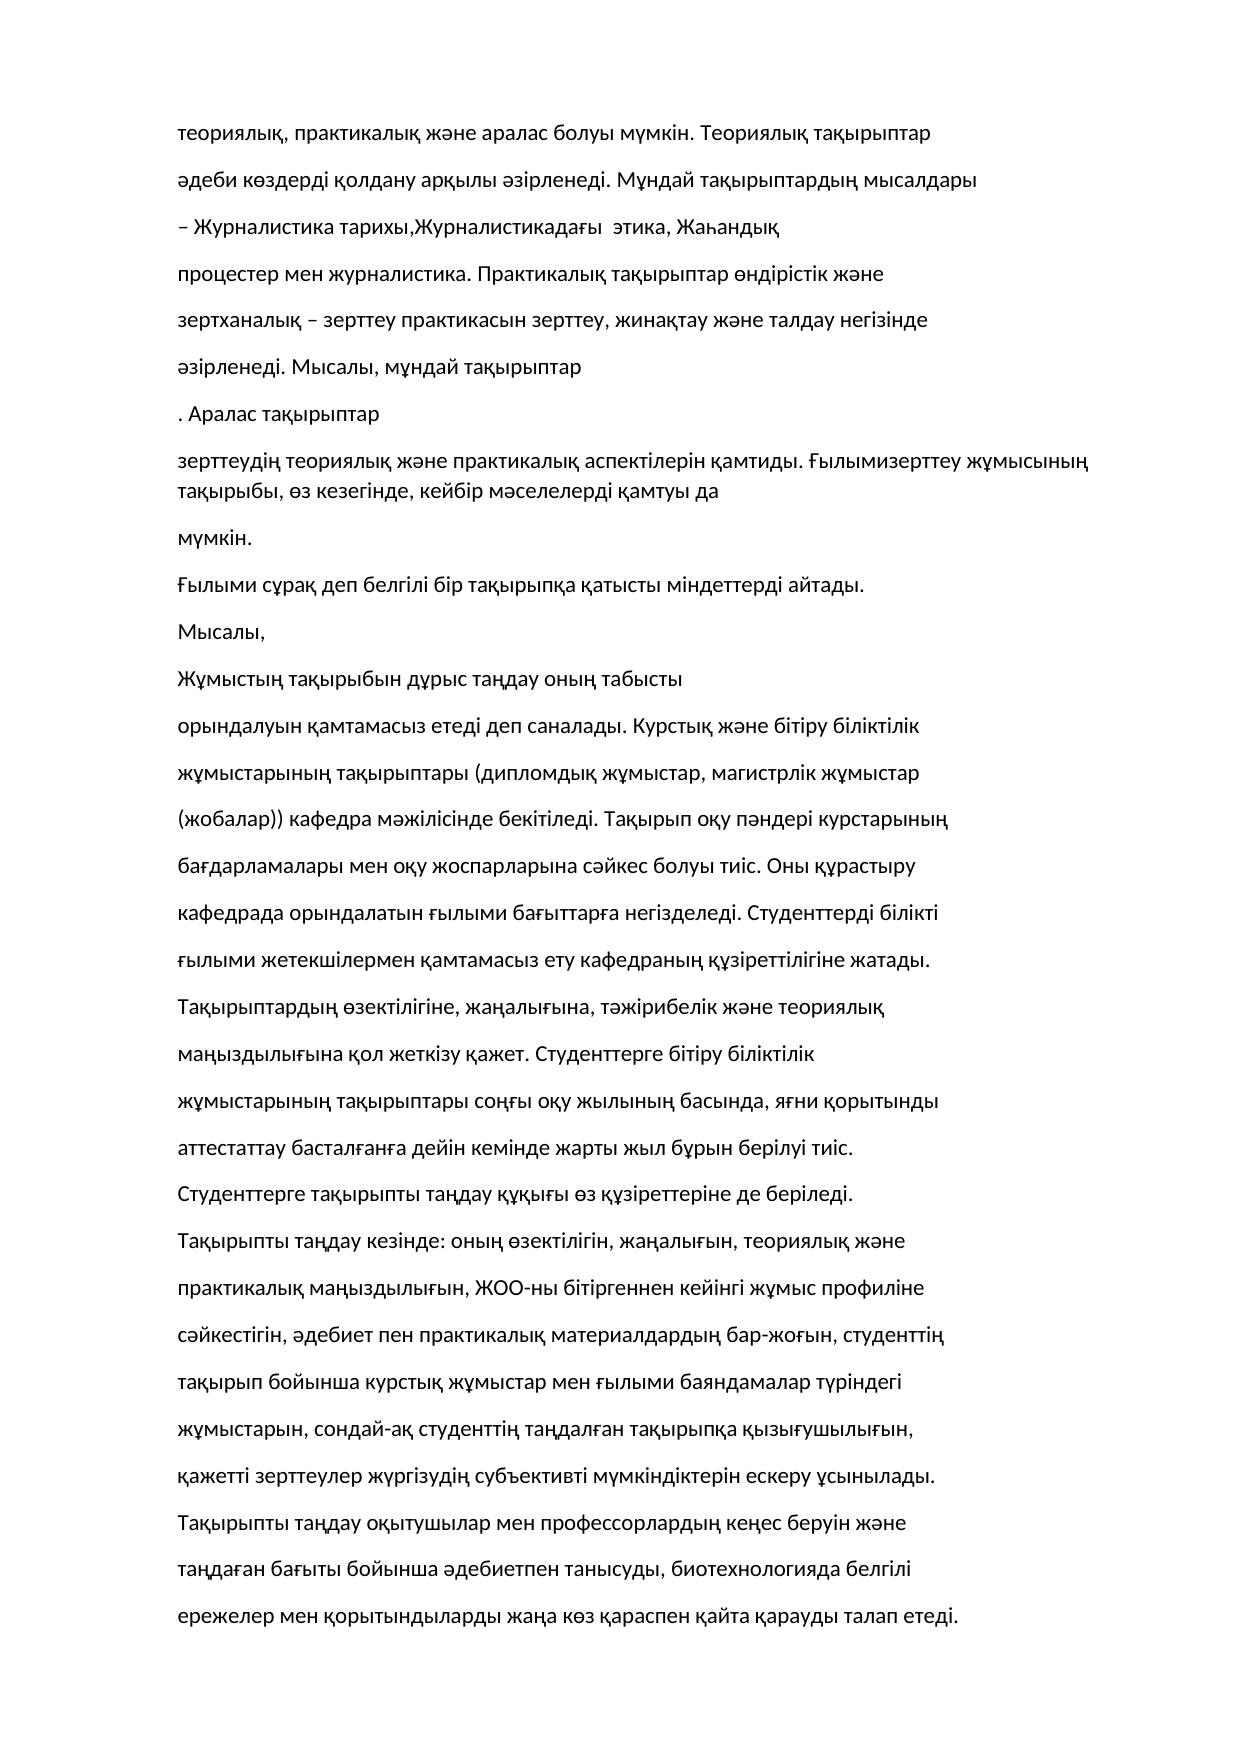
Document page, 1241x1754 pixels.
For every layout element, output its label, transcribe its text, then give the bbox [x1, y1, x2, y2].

text кафедрада орындалатын ғылыми бағыттарға негізделеді. Студенттерді білікті [177, 898, 1152, 926]
text әдеби көздерді қолдану арқылы әзірленеді. Мұндай тақырыптардың мысалдары [177, 165, 1152, 193]
text ережелер мен қорытындыларды жаңа көз қараспен қайта қарауды талап етеді. [177, 1601, 1152, 1629]
text маңыздылығына қол жеткізу қажет. Студенттерге бітіру біліктілік [177, 1039, 1152, 1067]
text теориялық, практикалық және аралас болуы мүмкін. Теориялық тақырыптар [177, 118, 1152, 146]
text Студенттерге тақырыпты таңдау құқығы өз құзіреттеріне де беріледі. [177, 1179, 1152, 1208]
text ғылыми жетекшілермен қамтамасыз ету кафедраның құзіреттілігіне жатады. [177, 945, 1152, 973]
text зерттеудің теориялық және практикалық аспектілерін қамтиды. Ғылымизерттеу жұмысының тақырыбы, өз кезегінде, кейбір мәселелерді қамтуы да [177, 446, 1152, 504]
text жұмыстарының тақырыптары соңғы оқу жылының басында, яғни қорытынды [177, 1086, 1152, 1114]
text қажетті зерттеулер жүргізудің субъективті мүмкіндіктерін ескеру ұсынылады. [177, 1461, 1152, 1489]
text (жобалар)) кафедра мәжілісінде бекітіледі. Тақырып оқу пәндері курстарының [177, 804, 1152, 833]
text мүмкін. [177, 523, 1152, 551]
text практикалық маңыздылығын, ЖОО-ны бітіргеннен кейінгі жұмыс профиліне [177, 1273, 1152, 1301]
text таңдаған бағыты бойынша әдебиетпен танысуды, биотехнологияда белгілі [177, 1554, 1152, 1583]
text аттестаттау басталғанға дейін кемінде жарты жыл бұрын берілуі тиіс. [177, 1133, 1152, 1161]
text Тақырыпты таңдау кезінде: оның өзектілігін, жаңалығын, теориялық және [177, 1226, 1152, 1254]
text Мысалы, [177, 617, 1152, 645]
text тақырып бойынша курстық жұмыстар мен ғылыми баяндамалар түріндегі [177, 1367, 1152, 1395]
text жұмыстарының тақырыптары (дипломдық жұмыстар, магистрлік жұмыстар [177, 758, 1152, 786]
text . Аралас тақырыптар [177, 399, 1152, 427]
text процестер мен журналистика. Практикалық тақырыптар өндірістік және [177, 259, 1152, 287]
text Ғылыми сұрақ деп белгілі бір тақырыпқа қатысты міндеттерді айтады. [177, 570, 1152, 598]
text – Журналистика тарихы,Журналистикадағы этика, Жаһандық [177, 212, 1152, 240]
text Тақырыпты таңдау оқытушылар мен профессорлардың кеңес беруін және [177, 1508, 1152, 1536]
text бағдарламалары мен оқу жоспарларына сәйкес болуы тиіс. Оны құрастыру [177, 851, 1152, 879]
text сәйкестігін, әдебиет пен практикалық материалдардың бар-жоғын, студенттің [177, 1320, 1152, 1348]
text орындалуын қамтамасыз етеді деп саналады. Курстық және бітіру біліктілік [177, 711, 1152, 739]
text зертханалық – зерттеу практикасын зерттеу, жинақтау және талдау негізінде [177, 306, 1152, 334]
text әзірленеді. Мысалы, мұндай тақырыптар [177, 352, 1152, 381]
text Жұмыстың тақырыбын дұрыс таңдау оның табысты [177, 664, 1152, 692]
text Тақырыптардың өзектілігіне, жаңалығына, тәжірибелік және теориялық [177, 992, 1152, 1020]
text жұмыстарын, сондай-ақ студенттің таңдалған тақырыпқа қызығушылығын, [177, 1414, 1152, 1442]
